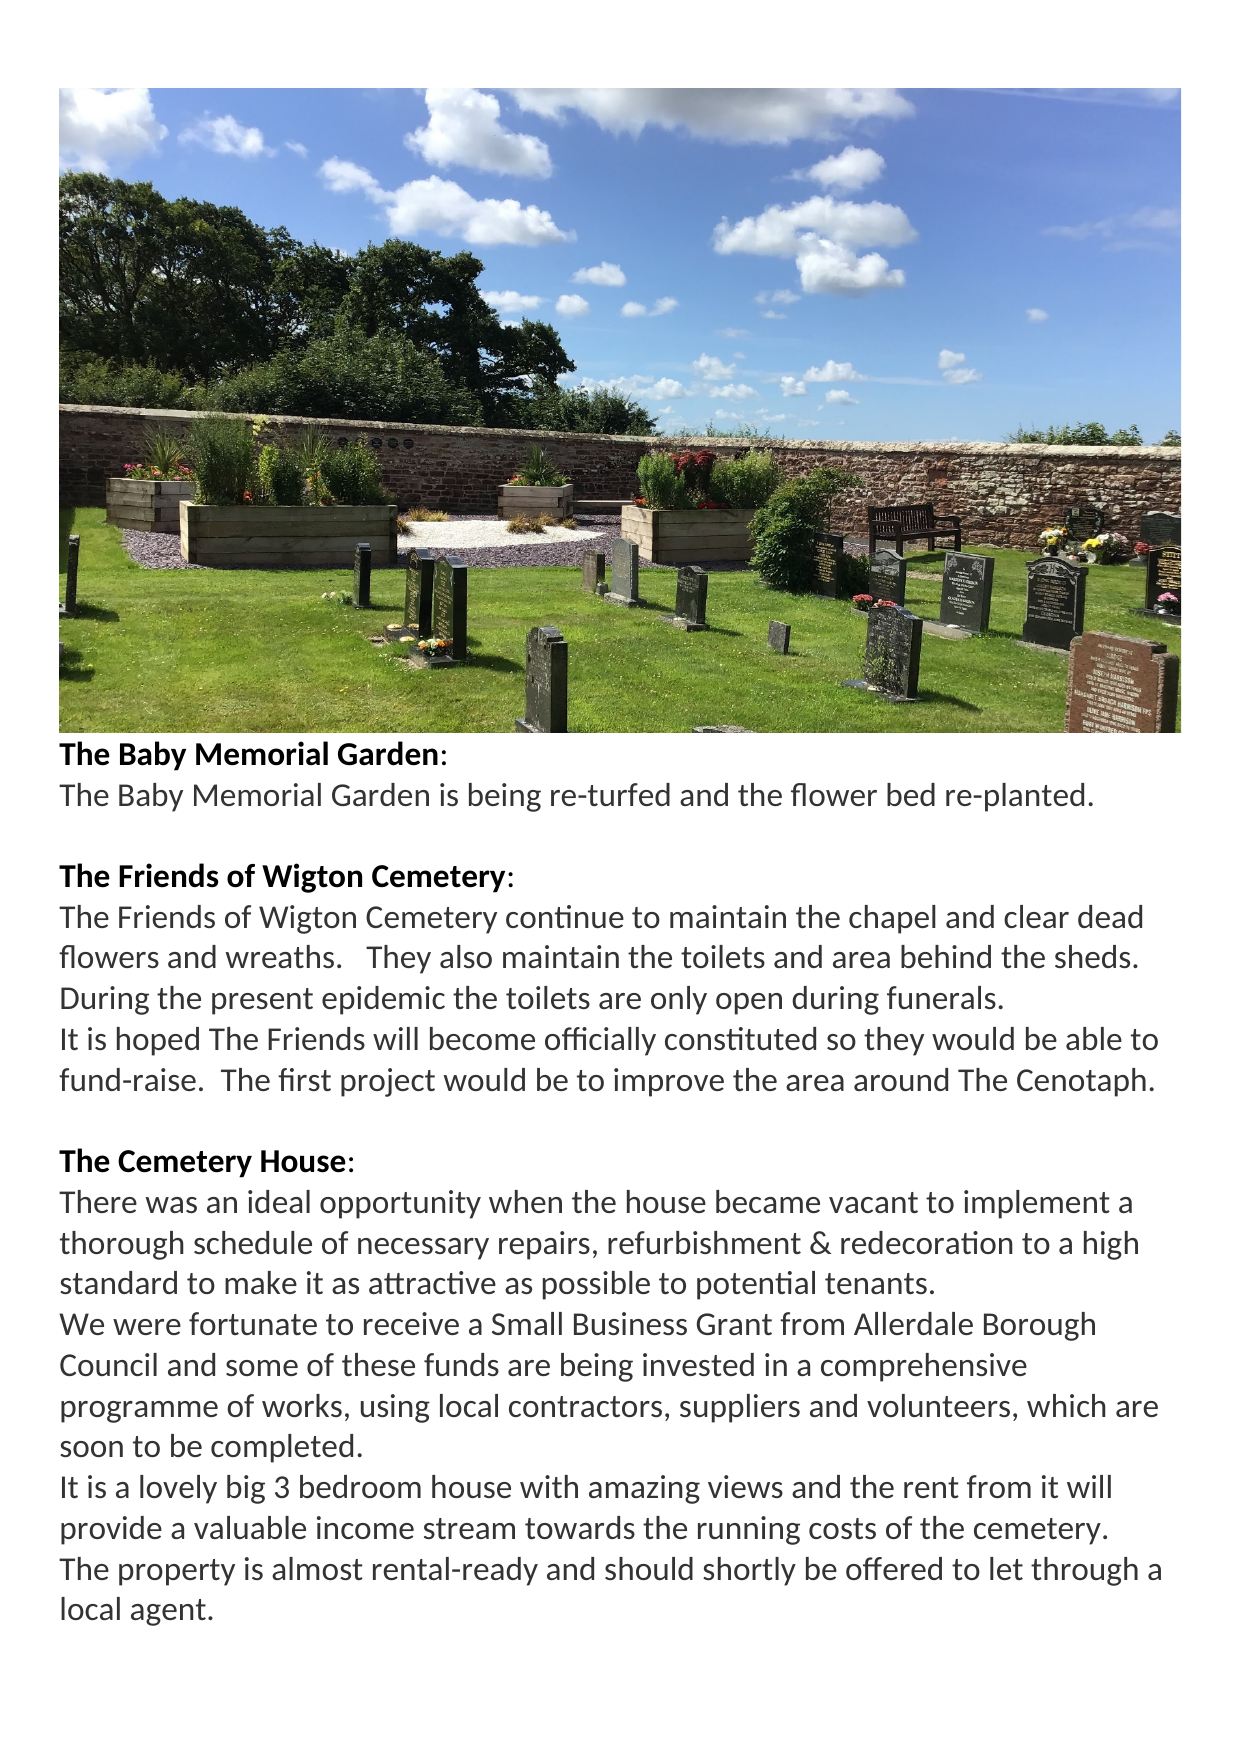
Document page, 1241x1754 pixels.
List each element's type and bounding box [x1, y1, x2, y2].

text [59, 733, 1181, 1629]
picture [59, 88, 1182, 733]
